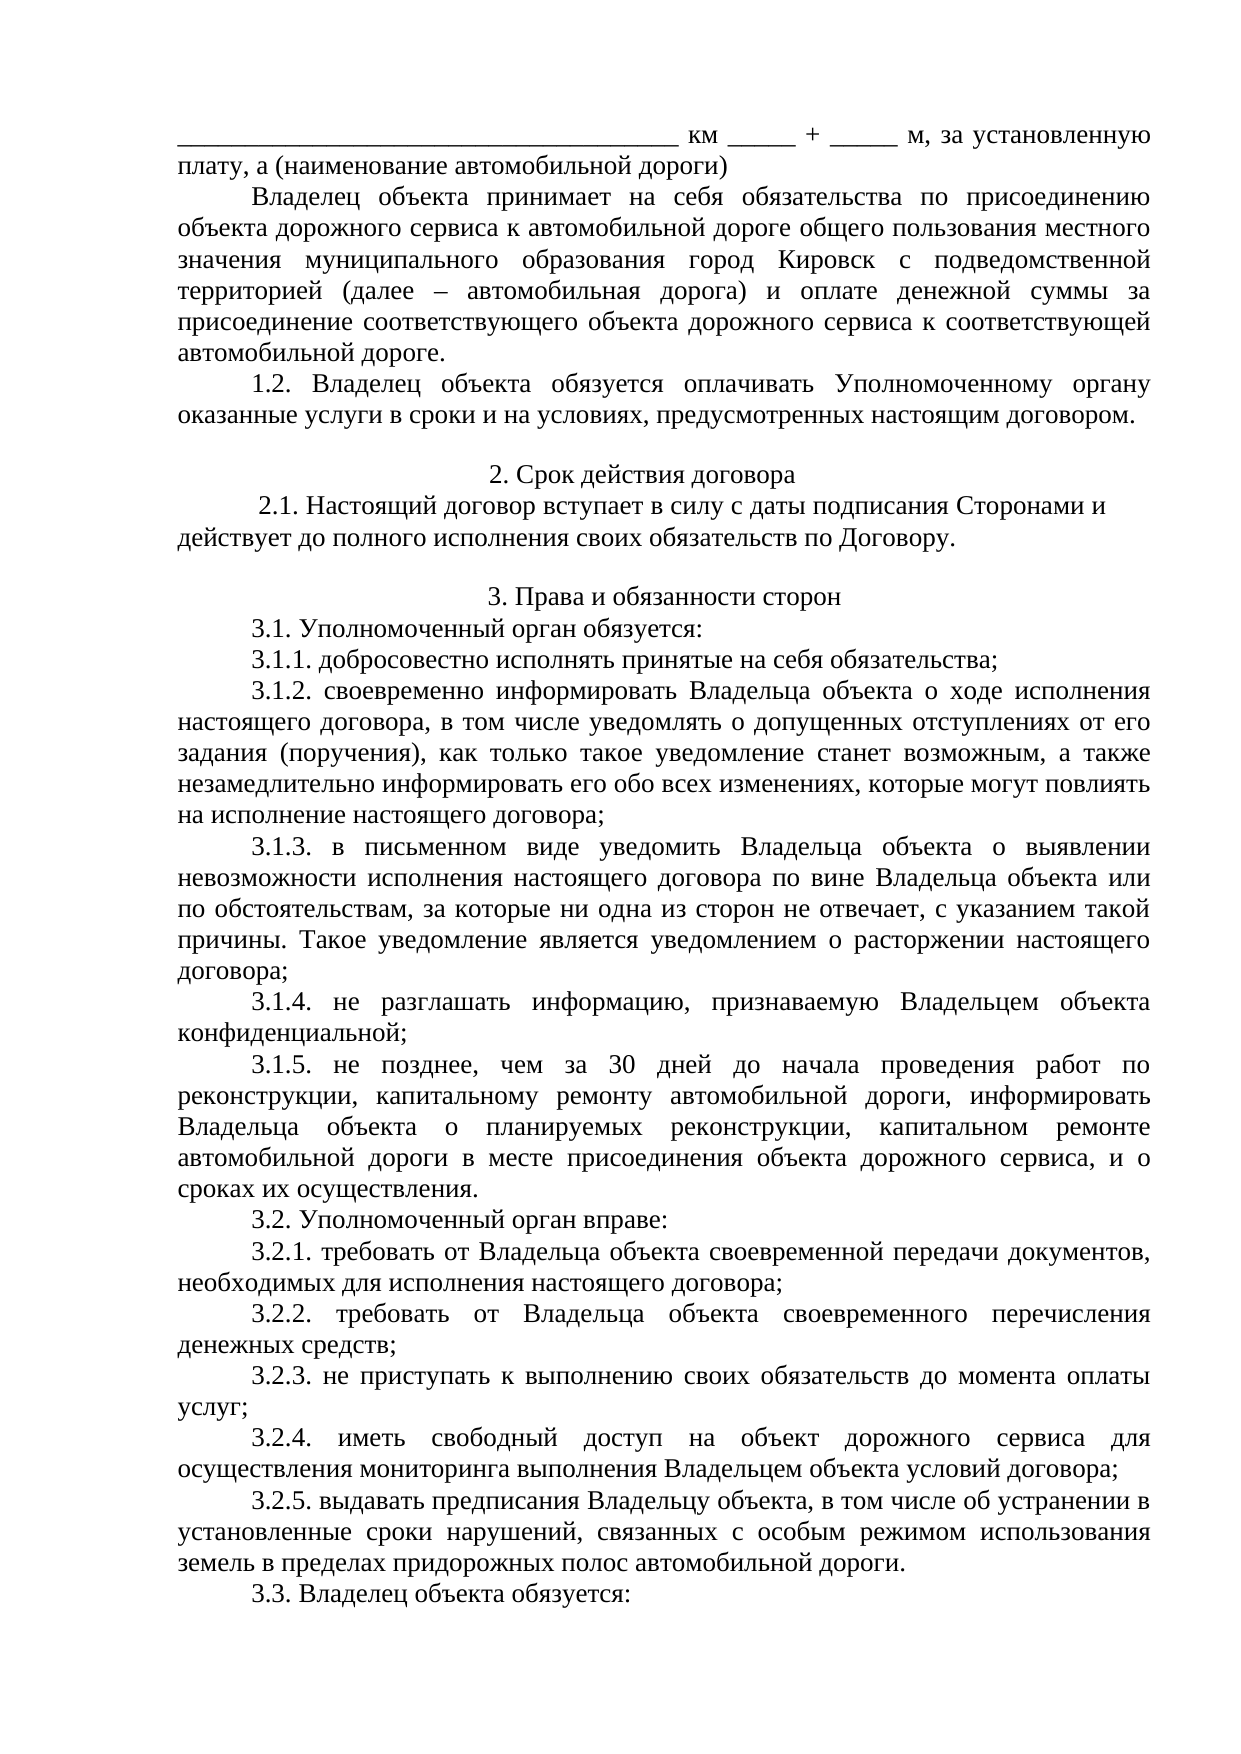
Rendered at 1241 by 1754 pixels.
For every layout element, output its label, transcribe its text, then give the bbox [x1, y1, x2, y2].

text 3.1.4. не разглашать информацию, признаваемую Владельцем объекта конфиденциальной; [177, 985, 1152, 1048]
text 3.3. Владелец объекта обязуется: [177, 1577, 1152, 1608]
text 3.2.5. выдавать предписания Владельцу объекта, в том числе об устранении в установленные сроки нарушений, связанных с особым режимом использования земель в пределах придорожных полос автомобильной дороги. [177, 1484, 1152, 1577]
text 1.2. Владелец объекта обязуется оплачивать Уполномоченному органу оказанные услуги в сроки и на условиях, предусмотренных настоящим договором. [177, 367, 1152, 429]
text 3.2.1. требовать от Владельца объекта своевременной передачи документов, необходимых для исполнения настоящего договора; [177, 1234, 1152, 1297]
text 3.1. Уполномоченный орган обязуется: [177, 612, 1152, 643]
text 3. Права и обязанности сторон [177, 581, 1152, 612]
text 3.2.3. не приступать к выполнению своих обязательств до момента оплаты услуг; [177, 1359, 1152, 1421]
text 2. Срок действия договора [177, 458, 1107, 489]
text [177, 118, 1152, 180]
text 3.1.3. в письменном виде уведомить Владельца объекта о выявлении невозможности исполнения настоящего договора по вине Владельца объекта или по обстоятельствам, за которые ни одна из сторон не отвечает, с указанием такой причины. Такое уведомление является уведомлением о расторжении настоящего договора; [177, 830, 1152, 985]
text 3.2. Уполномоченный орган вправе: [177, 1203, 1152, 1234]
text 3.1.5. не позднее, чем за 30 дней до начала проведения работ по реконструкции, капитальному ремонту автомобильной дороги, информировать Владельца объекта о планируемых реконструкции, капитальном ремонте автомобильной дороги в месте присоединения объекта дорожного сервиса, и о сроках их осуществления. [177, 1048, 1152, 1203]
text 3.1.2. своевременно информировать Владельца объекта о ходе исполнения настоящего договора, в том числе уведомлять о допущенных отступлениях от его задания (поручения), как только такое уведомление станет возможным, а также незамедлительно информировать его обо всех изменениях, которые могут повлиять на исполнение настоящего договора; [177, 674, 1152, 830]
text 3.2.2. требовать от Владельца объекта своевременного перечисления денежных средств; [177, 1297, 1152, 1359]
text 3.2.4. иметь свободный доступ на объект дорожного сервиса для осуществления мониторинга выполнения Владельцем объекта условий договора; [177, 1421, 1152, 1484]
text 3.1.1. добросовестно исполнять принятые на себя обязательства; [177, 643, 1152, 674]
text 2.1. Настоящий договор вступает в силу с даты подписания Сторонами и действует до полного исполнения своих обязательств по Договору. [177, 489, 1107, 552]
text Владелец объекта принимает на себя обязательства по присоединению объекта дорожного сервиса к автомобильной дороге общего пользования местного значения муниципального образования город Кировск с подведомственной территорией (далее – автомобильная дорога) и оплате денежной суммы за присоединение соответствующего объекта дорожного сервиса к соответствующей автомобильной дороге. [177, 180, 1152, 367]
